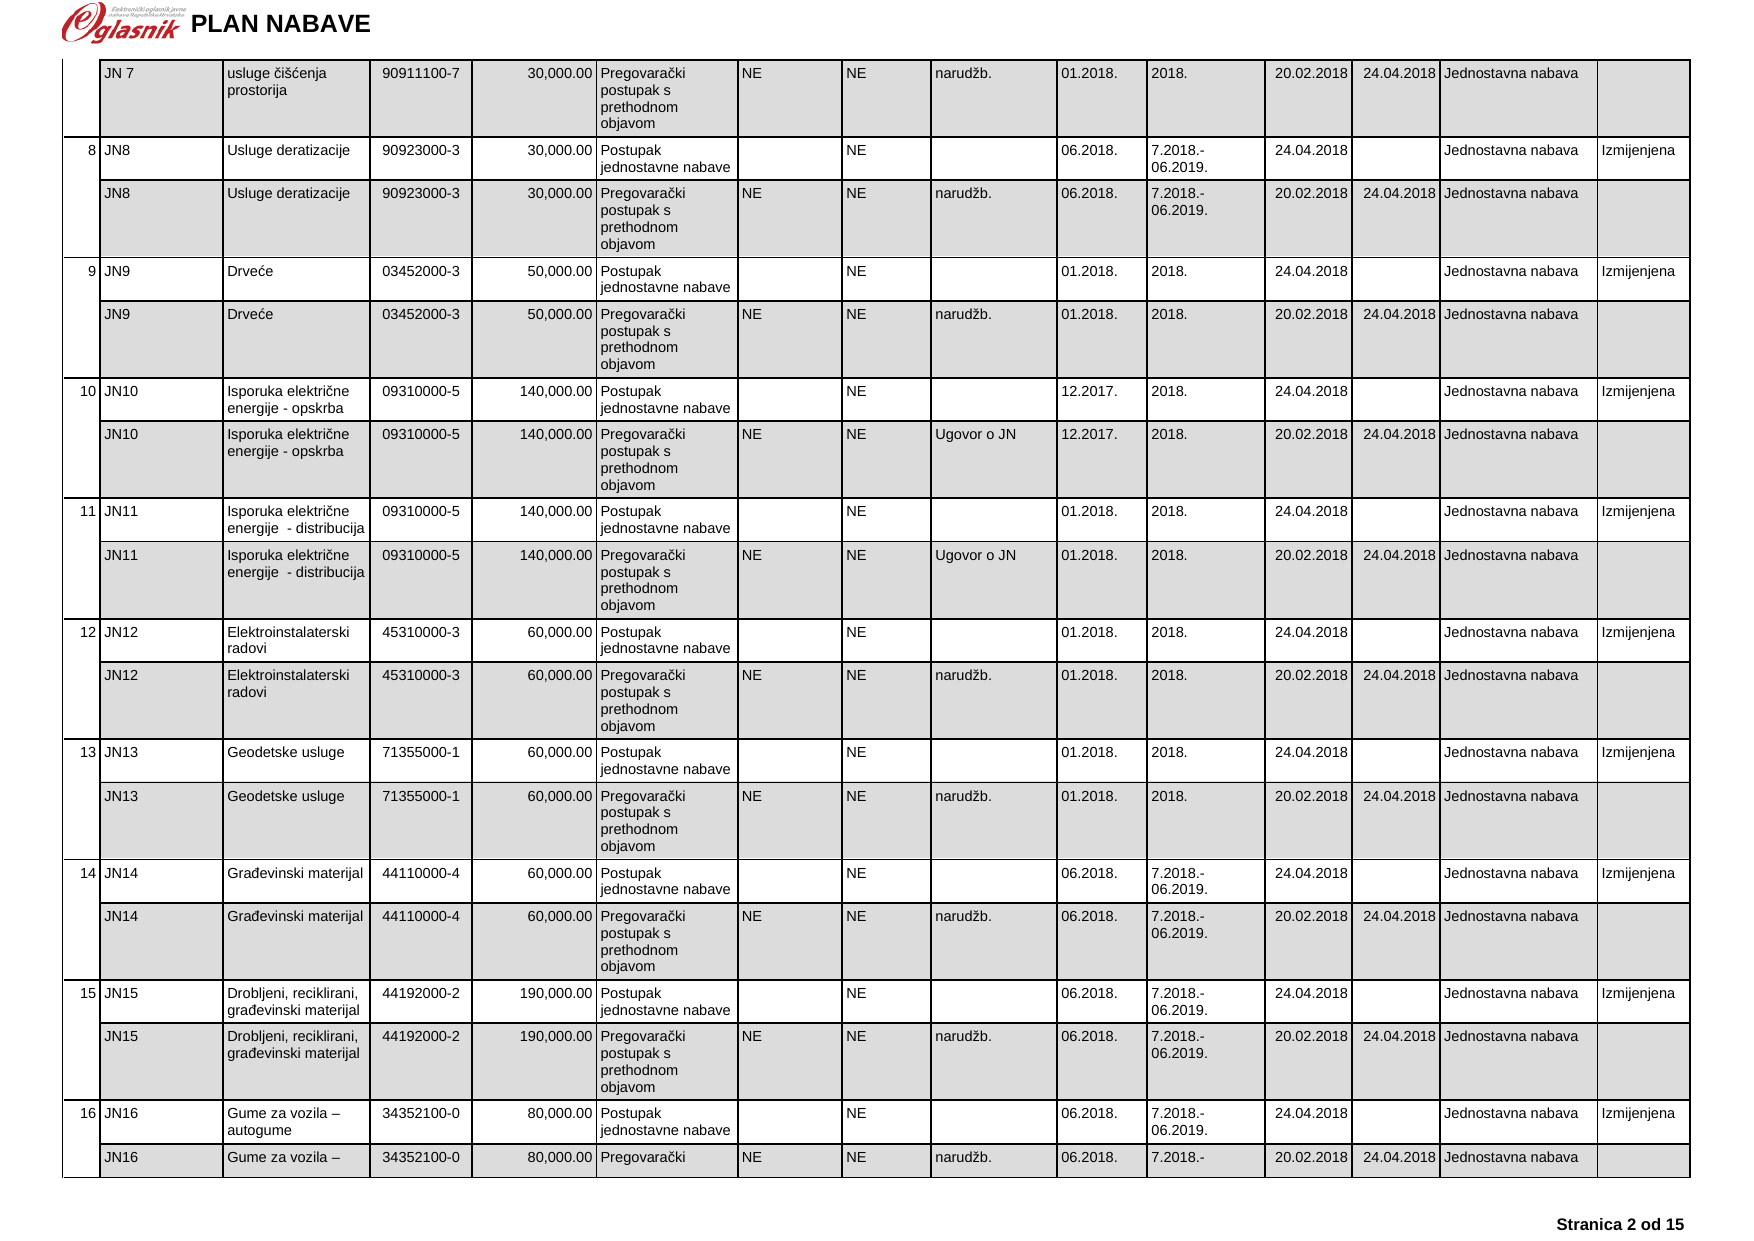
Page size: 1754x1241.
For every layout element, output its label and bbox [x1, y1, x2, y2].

table_cell [473, 138, 596, 179]
table_cell [843, 1101, 930, 1143]
table_cell [371, 860, 471, 902]
table_cell [739, 620, 841, 661]
table_cell [932, 1101, 1056, 1143]
table_cell [1266, 1101, 1351, 1143]
table_cell [843, 860, 930, 902]
table_cell [932, 981, 1056, 1022]
table_cell [843, 379, 930, 420]
table_cell [473, 740, 596, 781]
table_cell [1598, 1101, 1689, 1143]
table_cell [1598, 860, 1689, 902]
table_cell [1058, 981, 1146, 1022]
table_cell [371, 740, 471, 781]
table_cell [1353, 860, 1439, 902]
table_cell [1441, 379, 1597, 420]
table_cell [101, 379, 222, 420]
table_cell [371, 138, 471, 179]
table_cell [473, 981, 596, 1022]
table_cell [1441, 258, 1597, 300]
table_cell [1058, 499, 1146, 541]
table_cell [1148, 499, 1264, 541]
table_cell [739, 981, 841, 1022]
table_cell [1058, 860, 1146, 902]
table_cell [1441, 740, 1597, 781]
table_cell [1058, 379, 1146, 420]
table_cell [1441, 620, 1597, 661]
table_cell [597, 620, 737, 661]
table_cell [1441, 981, 1597, 1022]
table_cell [1598, 499, 1689, 541]
table_cell [932, 740, 1056, 781]
table_cell [473, 499, 596, 541]
table_cell [597, 860, 737, 902]
table_cell [1598, 740, 1689, 781]
table_cell [843, 620, 930, 661]
picture [62, 2, 187, 44]
table_cell [597, 379, 737, 420]
table_cell [101, 499, 222, 541]
table_cell [843, 981, 930, 1022]
table_cell [1353, 138, 1439, 179]
table_cell [101, 860, 222, 902]
table_cell [1266, 860, 1351, 902]
table_cell [739, 1101, 841, 1143]
table_cell [739, 138, 841, 179]
table_cell [224, 258, 369, 300]
table_cell [1266, 740, 1351, 781]
table_cell [932, 620, 1056, 661]
table_cell [1266, 379, 1351, 420]
table_cell [1058, 1101, 1146, 1143]
table_cell [1148, 379, 1264, 420]
table_cell [473, 860, 596, 902]
table_cell [1058, 138, 1146, 179]
table_cell [597, 138, 737, 179]
table_cell [739, 860, 841, 902]
table_cell [597, 740, 737, 781]
table_cell [597, 981, 737, 1022]
table_cell [224, 138, 369, 179]
table_cell [1441, 1101, 1597, 1143]
table_cell [739, 379, 841, 420]
table_cell [843, 138, 930, 179]
table_cell [1266, 258, 1351, 300]
table_cell [597, 1101, 737, 1143]
table_cell [1148, 860, 1264, 902]
table_cell [1353, 1101, 1439, 1143]
table_cell [1148, 981, 1264, 1022]
table_cell [1598, 258, 1689, 300]
table_cell [932, 138, 1056, 179]
table_cell [224, 1101, 369, 1143]
table_cell [1148, 1101, 1264, 1143]
table_cell [1353, 379, 1439, 420]
table_cell [1148, 138, 1264, 179]
table_cell [101, 138, 222, 179]
table_cell [739, 740, 841, 781]
table_cell [1598, 138, 1689, 179]
table_cell [101, 981, 222, 1022]
table_cell [932, 860, 1056, 902]
table_cell [473, 379, 596, 420]
table_cell [101, 620, 222, 661]
table_cell [1266, 620, 1351, 661]
table_cell [1598, 620, 1689, 661]
table_cell [597, 258, 737, 300]
table_cell [224, 981, 369, 1022]
table_cell [224, 379, 369, 420]
table_cell [1148, 740, 1264, 781]
table_cell [371, 499, 471, 541]
table_cell [1353, 499, 1439, 541]
table_cell [371, 258, 471, 300]
table_cell [1266, 981, 1351, 1022]
table_cell [1058, 258, 1146, 300]
table_cell [1441, 499, 1597, 541]
table_cell [1353, 740, 1439, 781]
table_cell [1441, 138, 1597, 179]
table_cell [101, 1101, 222, 1143]
table_cell [371, 1101, 471, 1143]
table_cell [1148, 258, 1264, 300]
table_cell [101, 740, 222, 781]
table_cell [371, 981, 471, 1022]
table_cell [932, 499, 1056, 541]
table_cell [1691, 59, 1695, 1178]
table_cell [1353, 258, 1439, 300]
table_cell [932, 258, 1056, 300]
table_cell [739, 258, 841, 300]
table_cell [224, 860, 369, 902]
table_cell [473, 258, 596, 300]
table_cell [1598, 379, 1689, 420]
table_cell [1058, 620, 1146, 661]
table_cell [932, 379, 1056, 420]
table_cell [371, 379, 471, 420]
table_cell [473, 620, 596, 661]
table_cell [1266, 499, 1351, 541]
table_cell [1266, 138, 1351, 179]
table_cell [224, 740, 369, 781]
table_cell [597, 499, 737, 541]
table_cell [224, 499, 369, 541]
table_cell [101, 258, 222, 300]
table_cell [1353, 981, 1439, 1022]
table_cell [1353, 620, 1439, 661]
table_cell [371, 620, 471, 661]
table_cell [843, 499, 930, 541]
table_cell [1598, 981, 1689, 1022]
table_cell [739, 499, 841, 541]
table_cell [224, 620, 369, 661]
table_cell [1058, 740, 1146, 781]
table_cell [1148, 620, 1264, 661]
table_cell [1441, 860, 1597, 902]
table_cell [473, 1101, 596, 1143]
table_cell [843, 740, 930, 781]
table_cell [843, 258, 930, 300]
